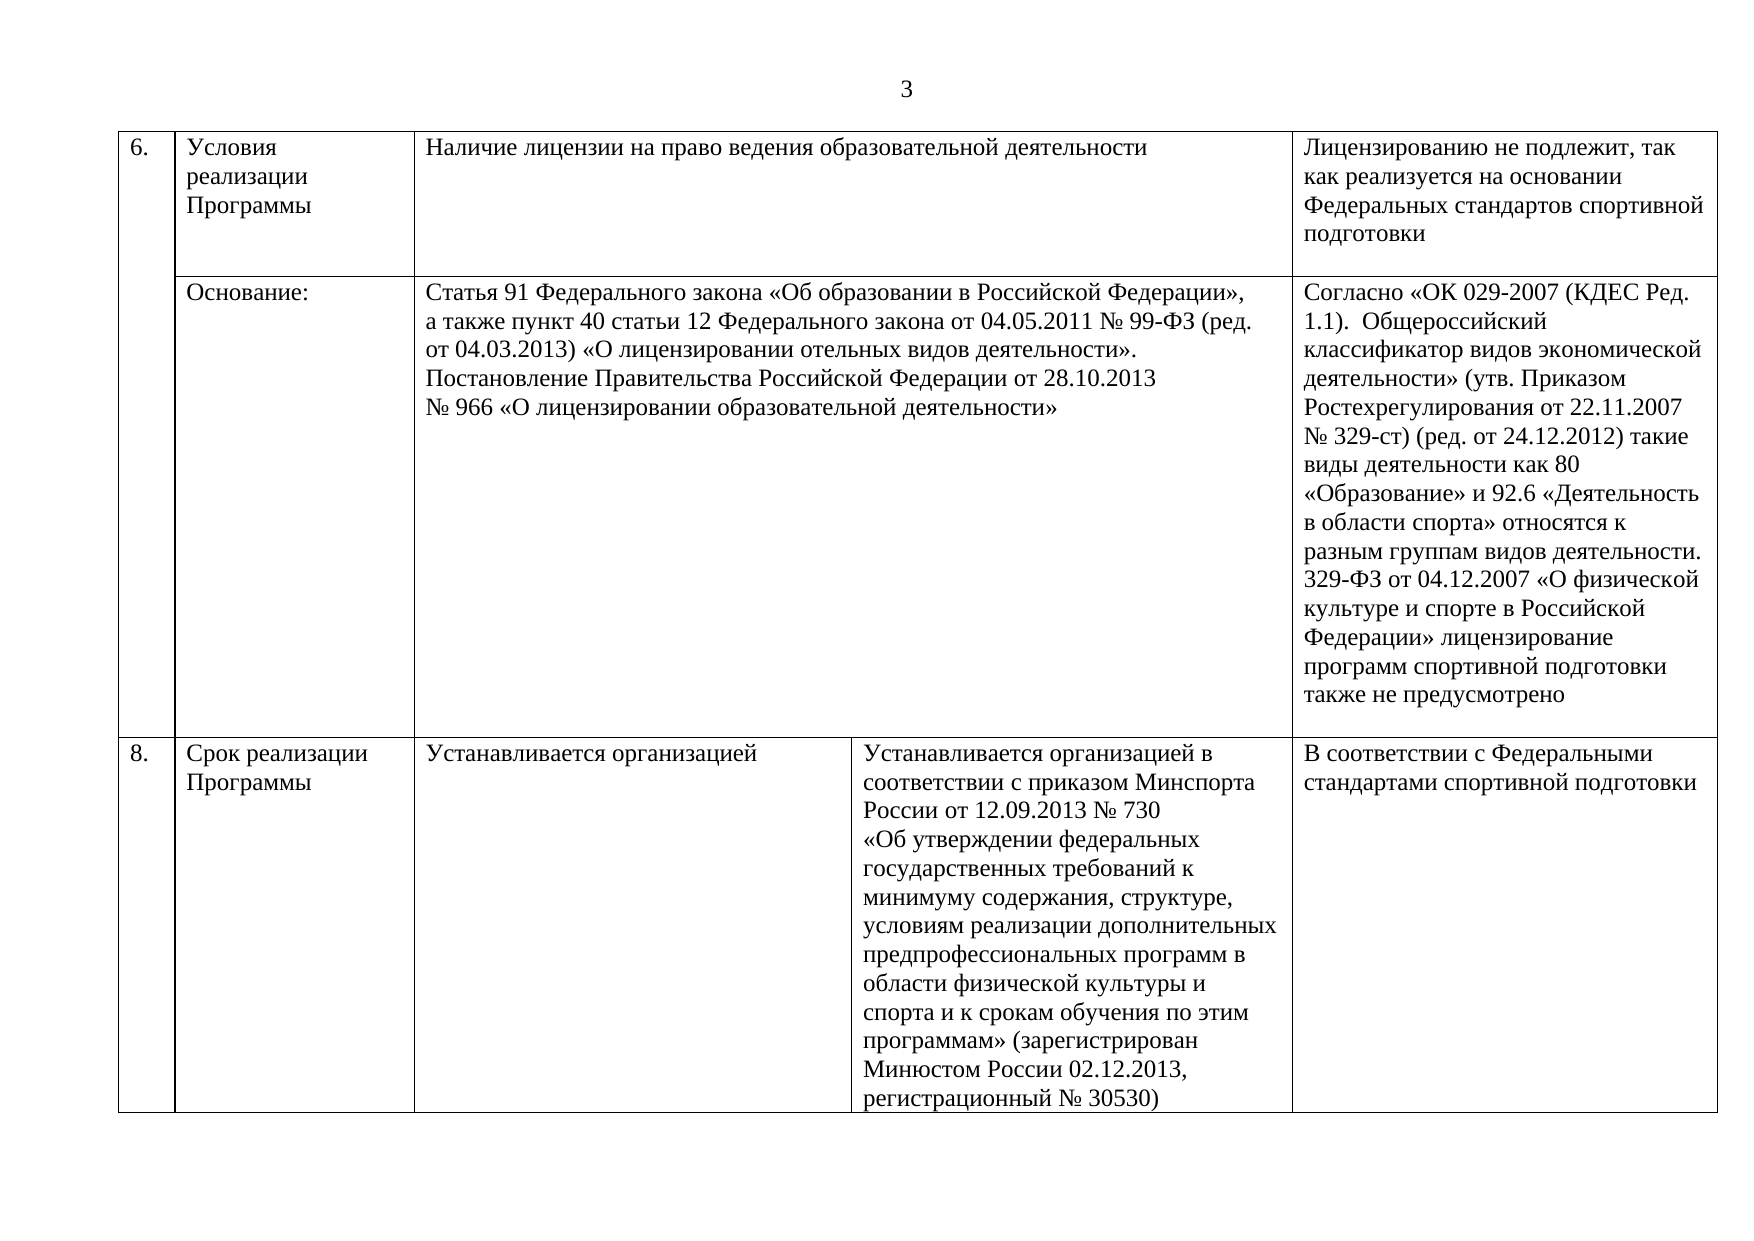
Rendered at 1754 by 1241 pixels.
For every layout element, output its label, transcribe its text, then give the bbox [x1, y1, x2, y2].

table_cell [119, 738, 174, 1112]
table_cell [119, 132, 174, 737]
table_cell Срок реализации Программы [176, 738, 414, 1112]
table_cell Наличие лицензии на право ведения образовательной деятельности [415, 132, 1292, 276]
table_cell Устанавливается организацией [415, 738, 851, 1112]
table_cell Лицензированию не подлежит, так как реализуется на основании Федеральных стандартов спортивной подготовки [1293, 132, 1717, 276]
table_cell Условия реализации Программы [176, 132, 414, 276]
table_cell Согласно «ОК 029-2007 (КДЕС Ред. 1.1). Общероссийский классификатор видов экономической деятельности» (утв. Приказом Ростехрегулирования от 22.11.2007 № 329-ст) (ред. от 24.12.2012) такие виды деятельности как 80 «Образование» и 92.6 «Деятельность в области спорта» относятся к разным группам видов деятельности. 329-ФЗ от 04.12.2007 «О физической культуре и спорте в Российской Федерации» лицензирование программ спортивной подготовки также не предусмотрено [1293, 277, 1717, 737]
table_cell Устанавливается организацией в соответствии с приказом Минспорта России от 12.09.2013 № 730 «Об утверждении федеральных государственных требований к минимуму содержания, структуре, условиям реализации дополнительных предпрофессиональных программ в области физической культуры и спорта и к срокам обучения по этим программам» (зарегистрирован Минюстом России 02.12.2013, регистрационный № 30530) [852, 738, 1292, 1112]
table_cell В соответствии с Федеральными стандартами спортивной подготовки [1293, 738, 1717, 1112]
table_cell Основание: [176, 277, 414, 737]
table_cell Статья 91 Федерального закона «Об образовании в Российской Федерации», а также пункт 40 статьи 12 Федерального закона от 04.05.2011 № 99-ФЗ (ред. от 04.03.2013) «О лицензировании отельных видов деятельности». Постановление Правительства Российской Федерации от 28.10.2013 № 966 «О лицензировании образовательной деятельности» [415, 277, 1292, 737]
